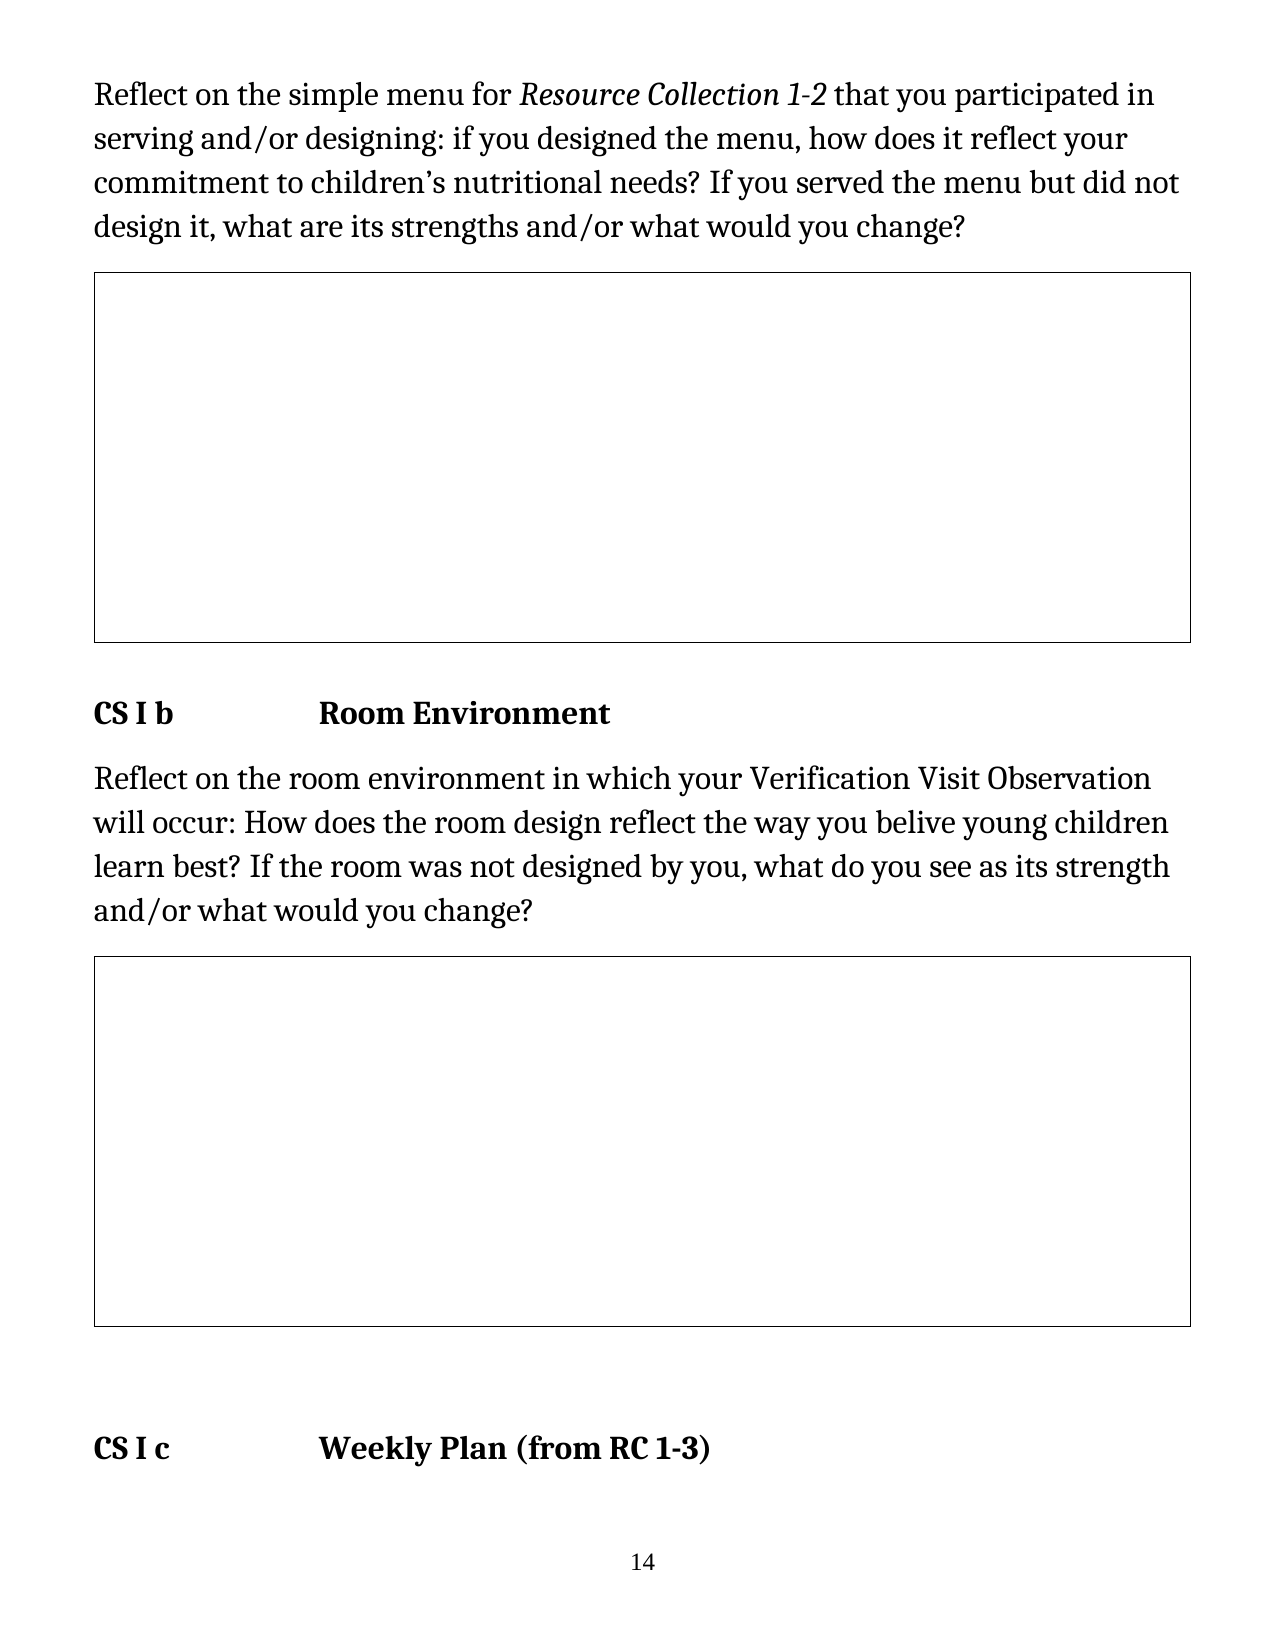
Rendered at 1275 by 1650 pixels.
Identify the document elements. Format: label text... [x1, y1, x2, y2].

table_header [95, 273, 1190, 642]
text Reflect on the simple menu for Resource Collection 1-2 that you participated in serving and/or designing: if you designed the menu, how does it reflect your commitment to children’s nutritional needs? If you served the menu but did not design it, what are its strengths and/or what would you change? [94, 75, 1191, 246]
text CS I c Weekly Plan (from RC 1-3) [94, 1429, 1191, 1468]
table_header [95, 957, 1190, 1326]
text Reflect on the room environment in which your Verification Visit Observation will occur: How does the room design reflect the way you belive young children learn best? If the room was not designed by you, what do you see as its strength and/or what would you change? [94, 759, 1191, 929]
text CS I b Room Environment [94, 694, 1191, 732]
